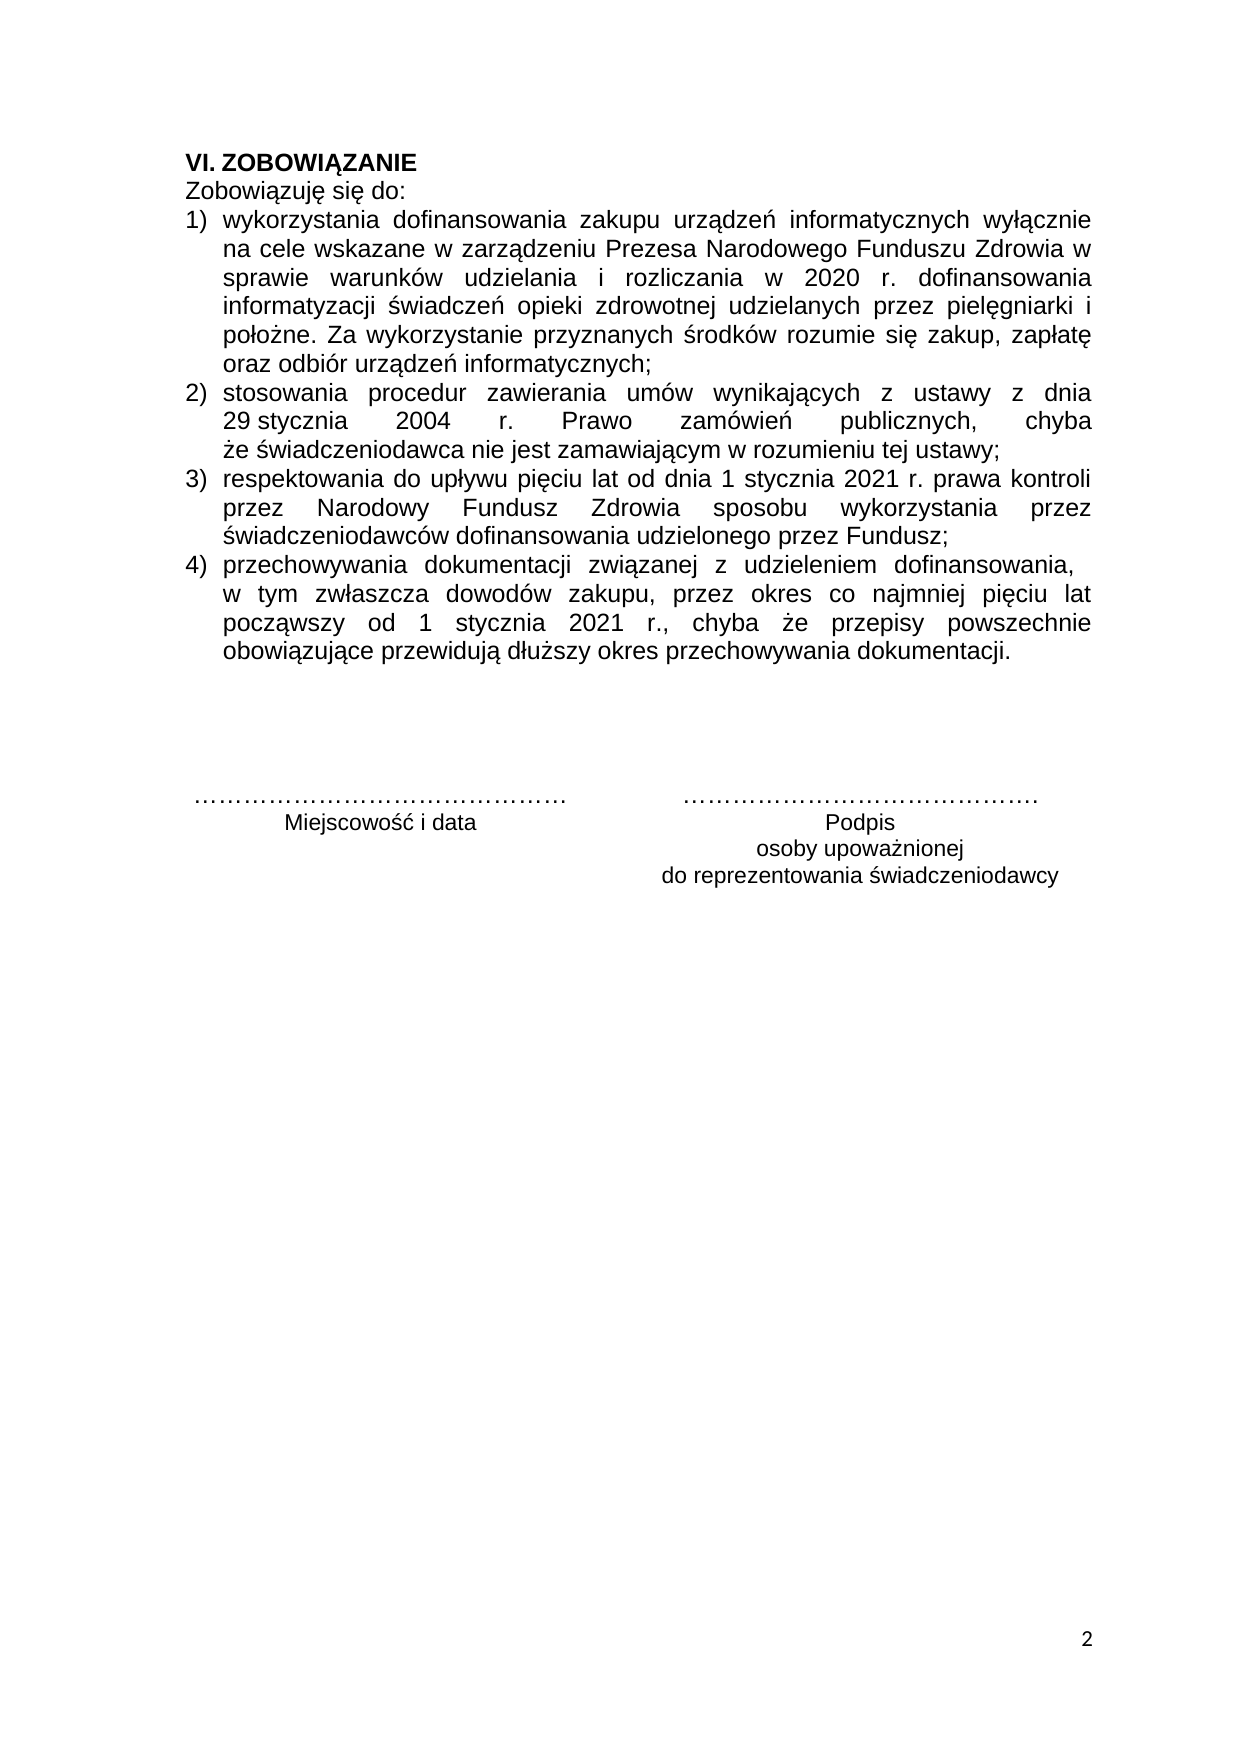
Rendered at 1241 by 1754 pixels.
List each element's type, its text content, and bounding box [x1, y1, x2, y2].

text Zobowiązuję się do: [148, 176, 1093, 205]
table_header ……………………………………… [140, 780, 620, 809]
table_cell Podpis osoby upoważnionej do reprezentowania świadczeniodawcy [620, 809, 1100, 888]
text VI. ZOBOWIĄZANIE [185, 148, 1093, 176]
list przechowywania dokumentacji związanej z udzieleniem dofinansowania, w tym zwłaszcza dowodów zakupu, przez okres co najmniej pięciu lat począwszy od 1 stycznia 2021 r., chyba że przepisy powszechnie obowiązujące przewidują dłuższy okres przechowywania dokumentacji. [185, 550, 1093, 665]
list wykorzystania dofinansowania zakupu urządzeń informatycznych wyłącznie na cele wskazane w zarządzeniu Prezesa Narodowego Funduszu Zdrowia w sprawie warunków udzielania i rozliczania w 2020 r. dofinansowania informatyzacji świadczeń opieki zdrowotnej udzielanych przez pielęgniarki i położne. Za wykorzystanie przyznanych środków rozumie się zakup, zapłatę oraz odbiór urządzeń informatycznych; [185, 205, 1093, 378]
table_header ……………………………………. [620, 780, 1100, 809]
list respektowania do upływu pięciu lat od dnia 1 stycznia 2021 r. prawa kontroli przez Narodowy Fundusz Zdrowia sposobu wykorzystania przez świadczeniodawców dofinansowania udzielonego przez Fundusz; [185, 464, 1093, 550]
list stosowania procedur zawierania umów wynikających z ustawy z dnia 29 stycznia 2004 r. Prawo zamówień publicznych, chyba że świadczeniodawca nie jest zamawiającym w rozumieniu tej ustawy; [185, 378, 1093, 464]
table_cell Miejscowość i data [140, 809, 620, 888]
